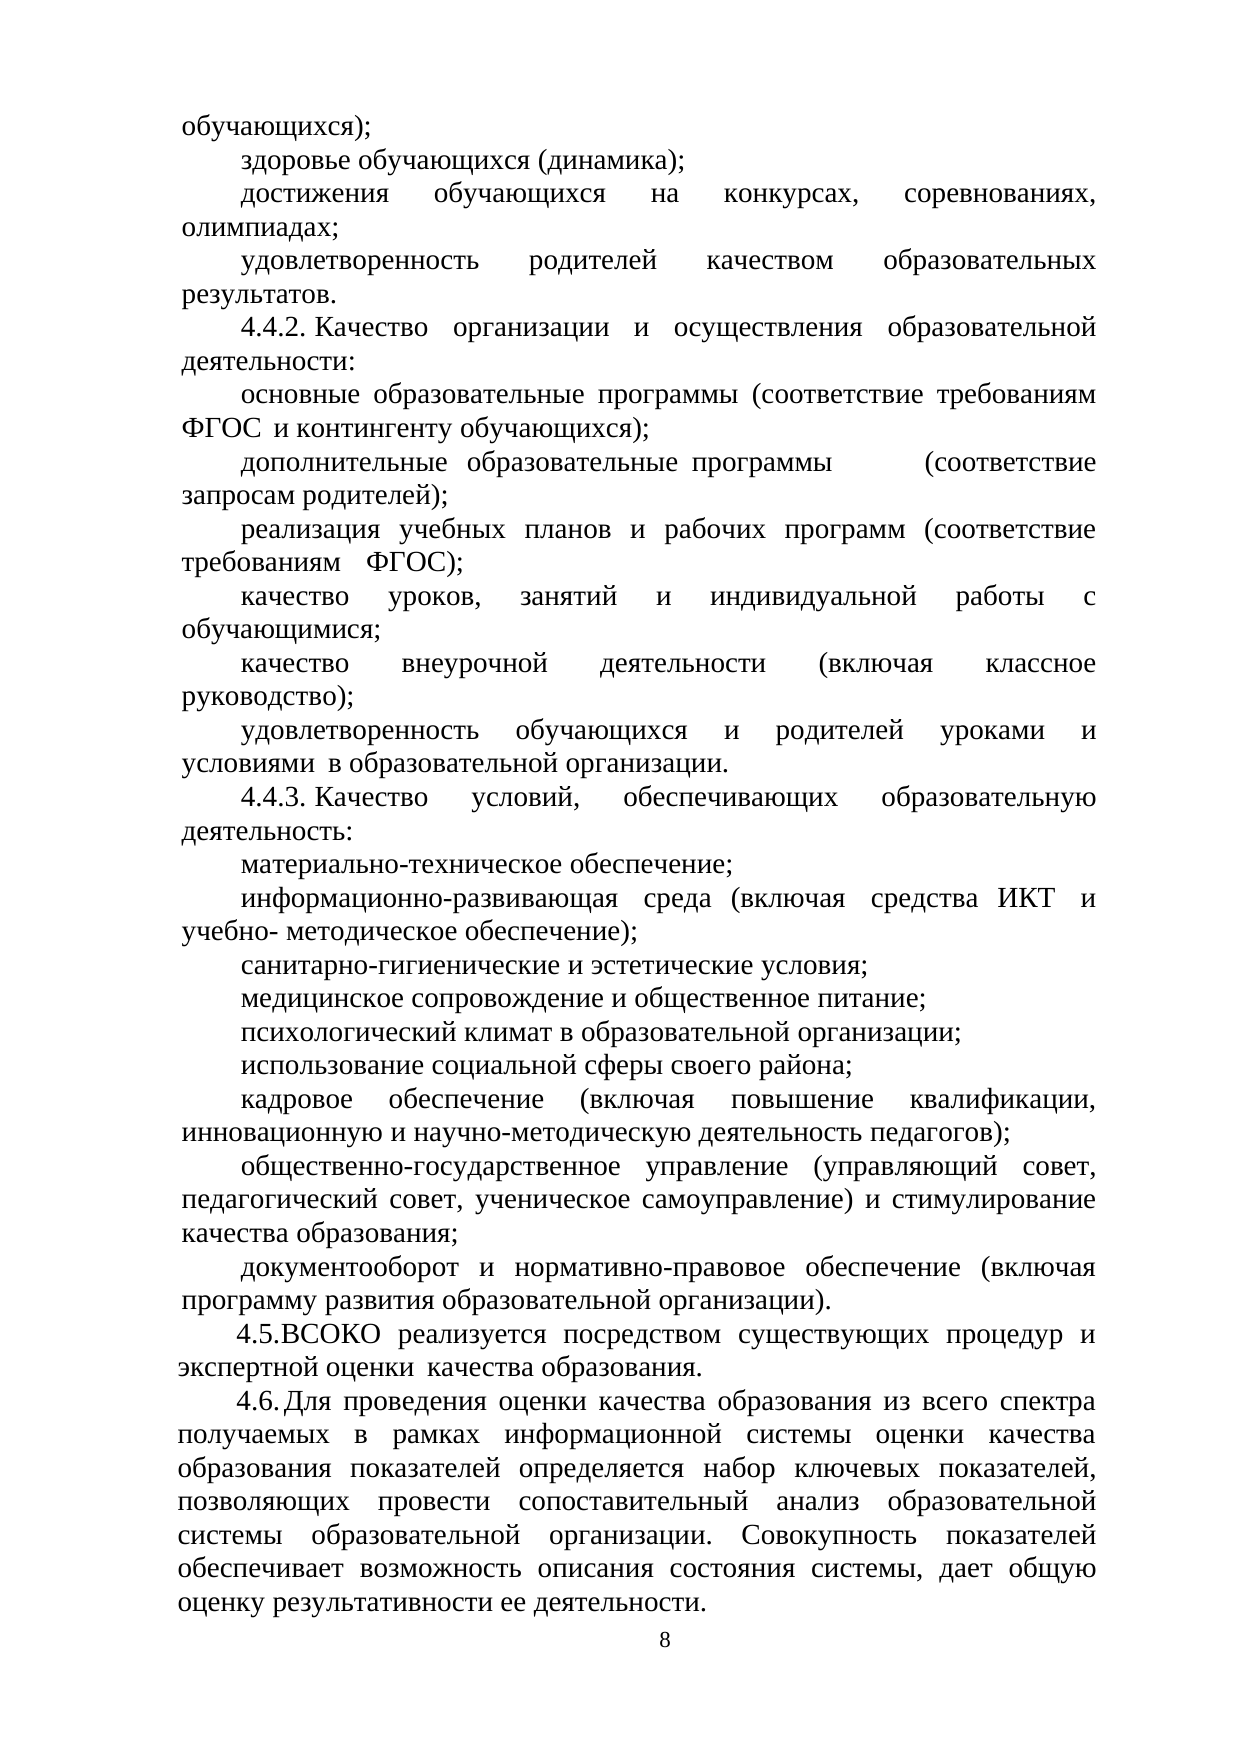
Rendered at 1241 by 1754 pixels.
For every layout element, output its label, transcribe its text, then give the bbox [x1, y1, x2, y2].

list документооборот и нормативно-правовое обеспечение (включая программу развития образовательной организации). [181, 1249, 1096, 1316]
list достижения обучающихся на конкурсах, соревнованиях, олимпиадах; [181, 175, 1096, 242]
list кадровое обеспечение (включая повышение квалификации, инновационную и научно-методическую деятельность педагогов); [181, 1081, 1096, 1148]
list качество внеурочной деятельности (включая классное руководство); [181, 645, 1096, 712]
list удовлетворенность обучающихся и родителей уроками и условиями в образовательной организации. [181, 712, 1096, 779]
list использование социальной сферы своего района; [181, 1047, 1096, 1081]
list основные образовательные программы (соответствие требованиям ФГОС и контингенту обучающихся); [181, 377, 1096, 444]
list ВСОКО реализуется посредством существующих процедур и экспертной оценки качества образования. [177, 1316, 1096, 1383]
list санитарно-гигиенические и эстетические условия; [181, 947, 1096, 980]
list удовлетворенность родителей качеством образовательных результатов. [181, 242, 1096, 309]
list Для проведения оценки качества образования из всего спектра получаемых в рамках информационной системы оценки качества образования показателей определяется набор ключевых показателей, позволяющих провести сопоставительный анализ образовательной системы образовательной организации. Совокупность показателей обеспечивает возможность описания состояния системы, дает общую оценку результативности ее деятельности. [177, 1383, 1096, 1618]
list психологический климат в образовательной организации; [181, 1014, 1096, 1047]
list дополнительные образовательные программы (соответствие запросам родителей); [181, 444, 1096, 511]
list Качество условий, обеспечивающих образовательную деятельность: [181, 779, 1096, 846]
list медицинское сопровождение и общественное питание; [181, 980, 1096, 1014]
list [181, 108, 1096, 142]
list качество уроков, занятий и индивидуальной работы с обучающимися; [181, 578, 1096, 645]
list общественно-государственное управление (управляющий совет, педагогический совет, ученическое самоуправление) и стимулирование качества образования; [181, 1148, 1096, 1249]
list информационно-развивающая среда (включая средства ИКТ и учебно- методическое обеспечение); [181, 880, 1096, 947]
list материально-техническое обеспечение; [181, 846, 1096, 880]
list Качество организации и осуществления образовательной деятельности: [181, 309, 1096, 377]
list реализация учебных планов и рабочих программ (соответствие требованиям ФГОС); [181, 511, 1096, 578]
list здоровье обучающихся (динамика); [181, 142, 1096, 175]
